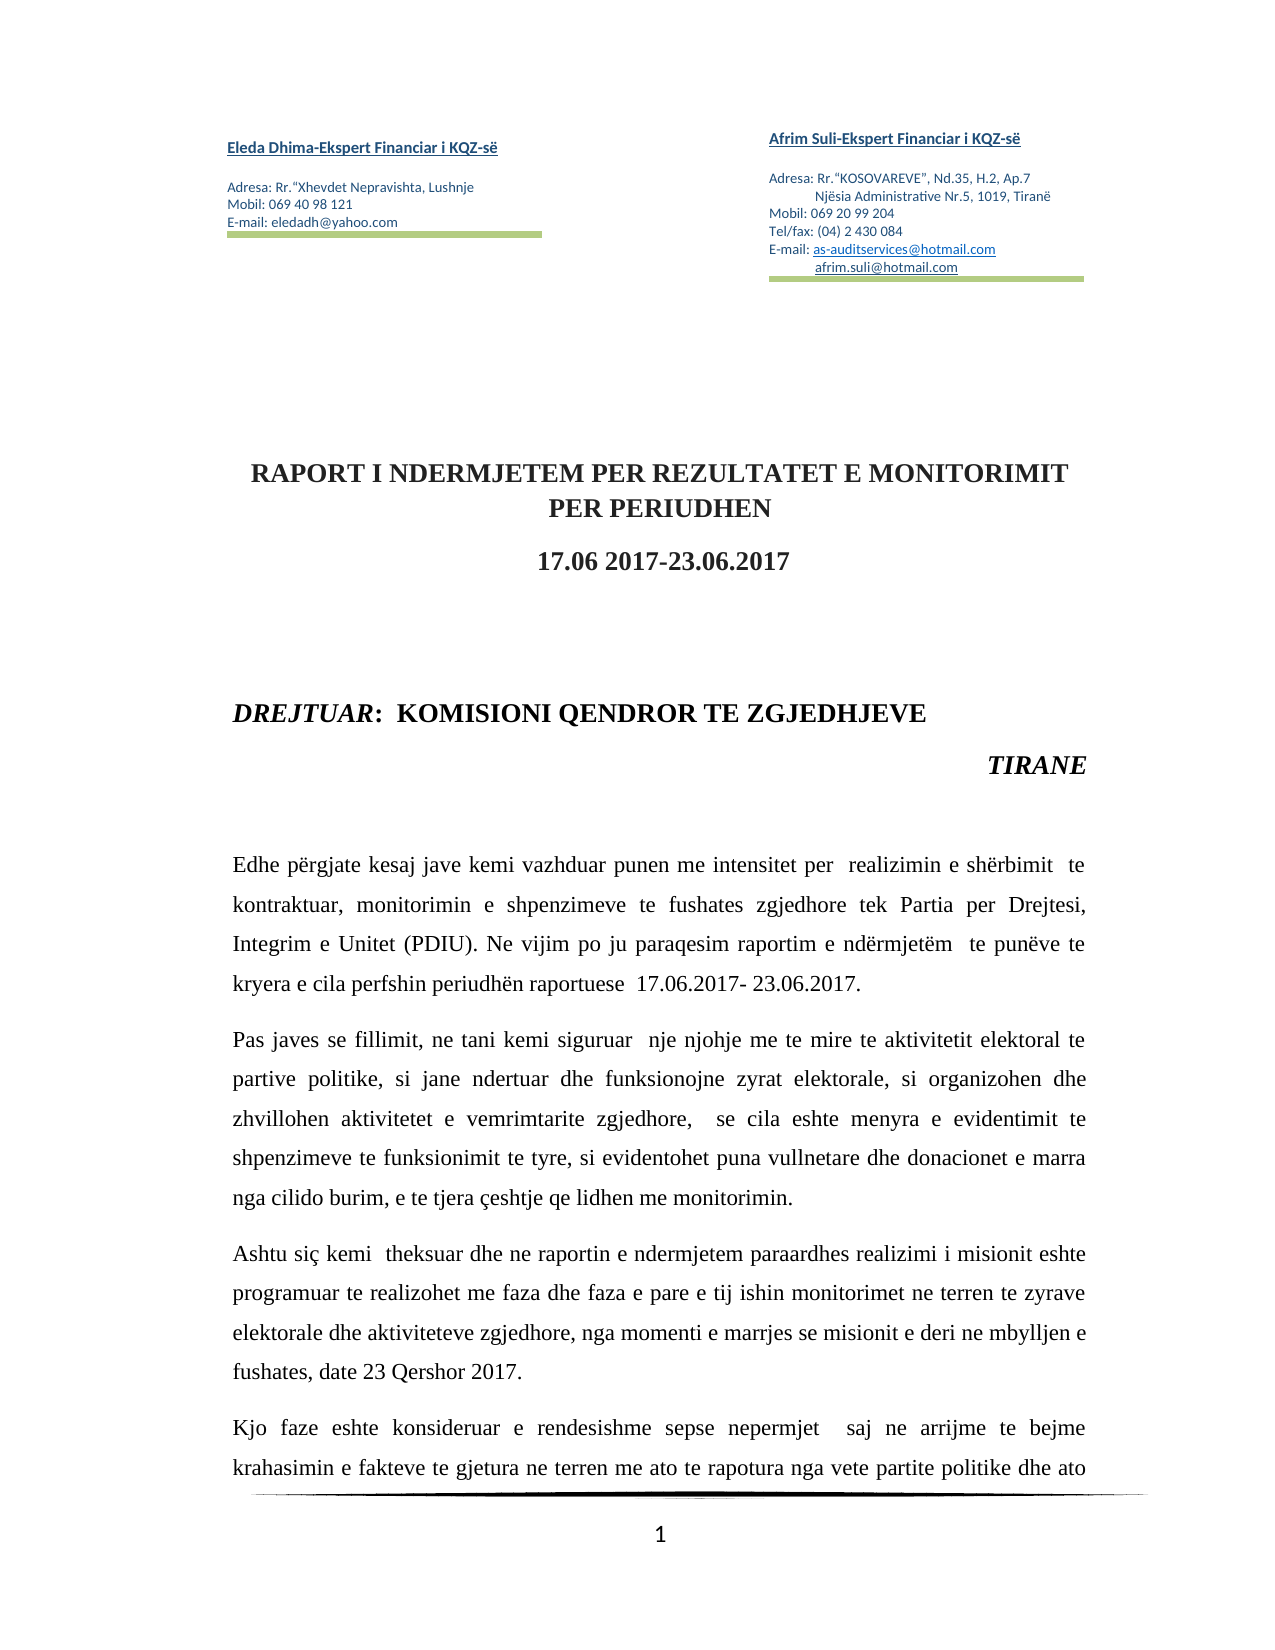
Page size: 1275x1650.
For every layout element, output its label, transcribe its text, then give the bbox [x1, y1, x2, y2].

text Ashtu siç kemi theksuar dhe ne raportin e ndermjetem paraardhes realizimi i misionit eshte programuar te realizohet me faza dhe faza e pare e tij ishin monitorimet ne terren te zyrave elektorale dhe aktiviteteve zgjedhore, nga momenti e marrjes se misionit e deri ne mbylljen e fushates, date 23 Qershor 2017. [232, 1240, 1087, 1385]
text Pas javes se fillimit, ne tani kemi siguruar nje njohje me te mire te aktivitetit elektoral te partive politike, si jane ndertuar dhe funksionojne zyrat elektorale, si organizohen dhe zhvillohen aktivitetet e vemrimtarite zgjedhore, se cila eshte menyra e evidentimit te shpenzimeve te funksionimit te tyre, si evidentohet puna vullnetare dhe donacionet e marra nga cilido burim, e te tjera çeshtje qe lidhen me monitorimin. [232, 1026, 1087, 1210]
text RAPORT I NDERMJETEM PER REZULTATET E MONITORIMIT PER PERIUDHEN [232, 457, 1087, 524]
text TIRANE [532, 749, 1087, 780]
picture [251, 1491, 1149, 1499]
text Edhe përgjate kesaj jave kemi vazhduar punen me intensitet per realizimin e shërbimit te kontraktuar, monitorimin e shpenzimeve te fushates zgjedhore tek Partia per Drejtesi, Integrim e Unitet (PDIU). Ne vijim po ju paraqesim raportim e ndërmjetëm te punëve te kryera e cila perfshin periudhën raportuese 17.06.2017- 23.06.2017. [232, 851, 1087, 996]
text 17.06 2017-23.06.2017 [232, 545, 1087, 576]
text DREJTUAR: KOMISIONI QENDROR TE ZGJEDHJEVE [232, 697, 1087, 728]
